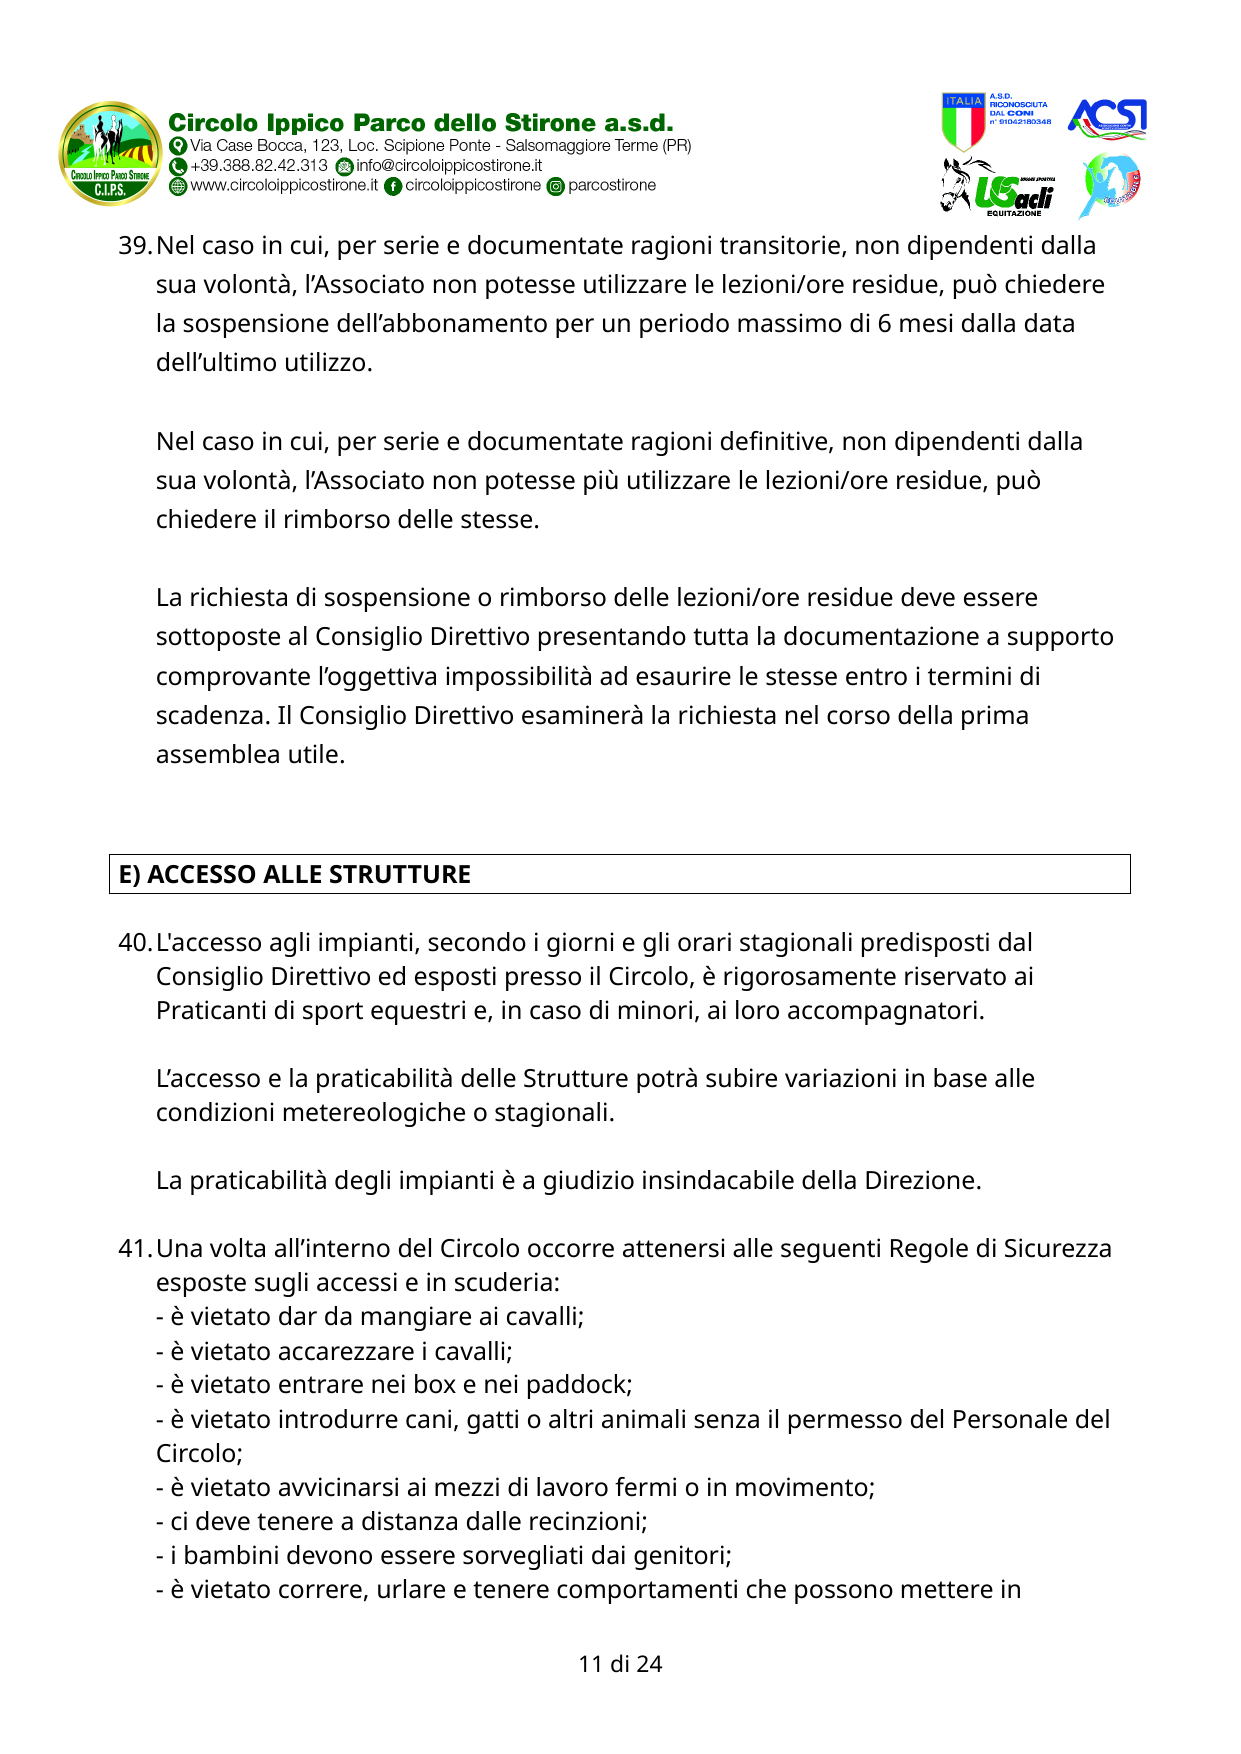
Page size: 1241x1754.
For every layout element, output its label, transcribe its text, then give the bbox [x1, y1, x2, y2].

picture [37, 83, 1197, 223]
text - i bambini devono essere sorvegliati dai genitori; [156, 1537, 1122, 1572]
list L'accesso agli impianti, secondo i giorni e gli orari stagionali predisposti dal Consiglio Direttivo ed esposti presso il Circolo, è rigorosamente riservato ai Praticanti di sport equestri e, in caso di minori, ai loro accompagnatori. L’accesso e la praticabilità delle Strutture potrà subire variazioni in base alle condizioni metereologiche o stagionali. La praticabilità degli impianti è a giudizio insindacabile della Direzione. [118, 924, 1122, 1197]
text - è vietato avvicinarsi ai mezzi di lavoro fermi o in movimento; [156, 1469, 1122, 1503]
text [156, 1572, 1122, 1606]
text E) ACCESSO ALLE STRUTTURE [110, 855, 1130, 893]
list Una volta all’interno del Circolo occorre attenersi alle seguenti Regole di Sicurezza esposte sugli accessi e in scuderia: - è vietato dar da mangiare ai cavalli; - è vietato accarezzare i cavalli; - è vietato entrare nei box e nei paddock; - è vietato introdurre cani, gatti o altri animali senza il permesso del Personale del Circolo; [118, 1231, 1122, 1469]
list Nel caso in cui, per serie e documentate ragioni transitorie, non dipendenti dalla sua volontà, l’Associato non potesse utilizzare le lezioni/ore residue, può chiedere la sospensione dell’abbonamento per un periodo massimo di 6 mesi dalla data dell’ultimo utilizzo. Nel caso in cui, per serie e documentate ragioni definitive, non dipendenti dalla sua volontà, l’Associato non potesse più utilizzare le lezioni/ore residue, può chiedere il rimborso delle stesse. La richiesta di sospensione o rimborso delle lezioni/ore residue deve essere sottoposte al Consiglio Direttivo presentando tutta la documentazione a supporto comprovante l’oggettiva impossibilità ad esaurire le stesse entro i termini di scadenza. Il Consiglio Direttivo esaminerà la richiesta nel corso della prima assemblea utile. [118, 118, 1122, 771]
text - ci deve tenere a distanza dalle recinzioni; [156, 1503, 1122, 1537]
